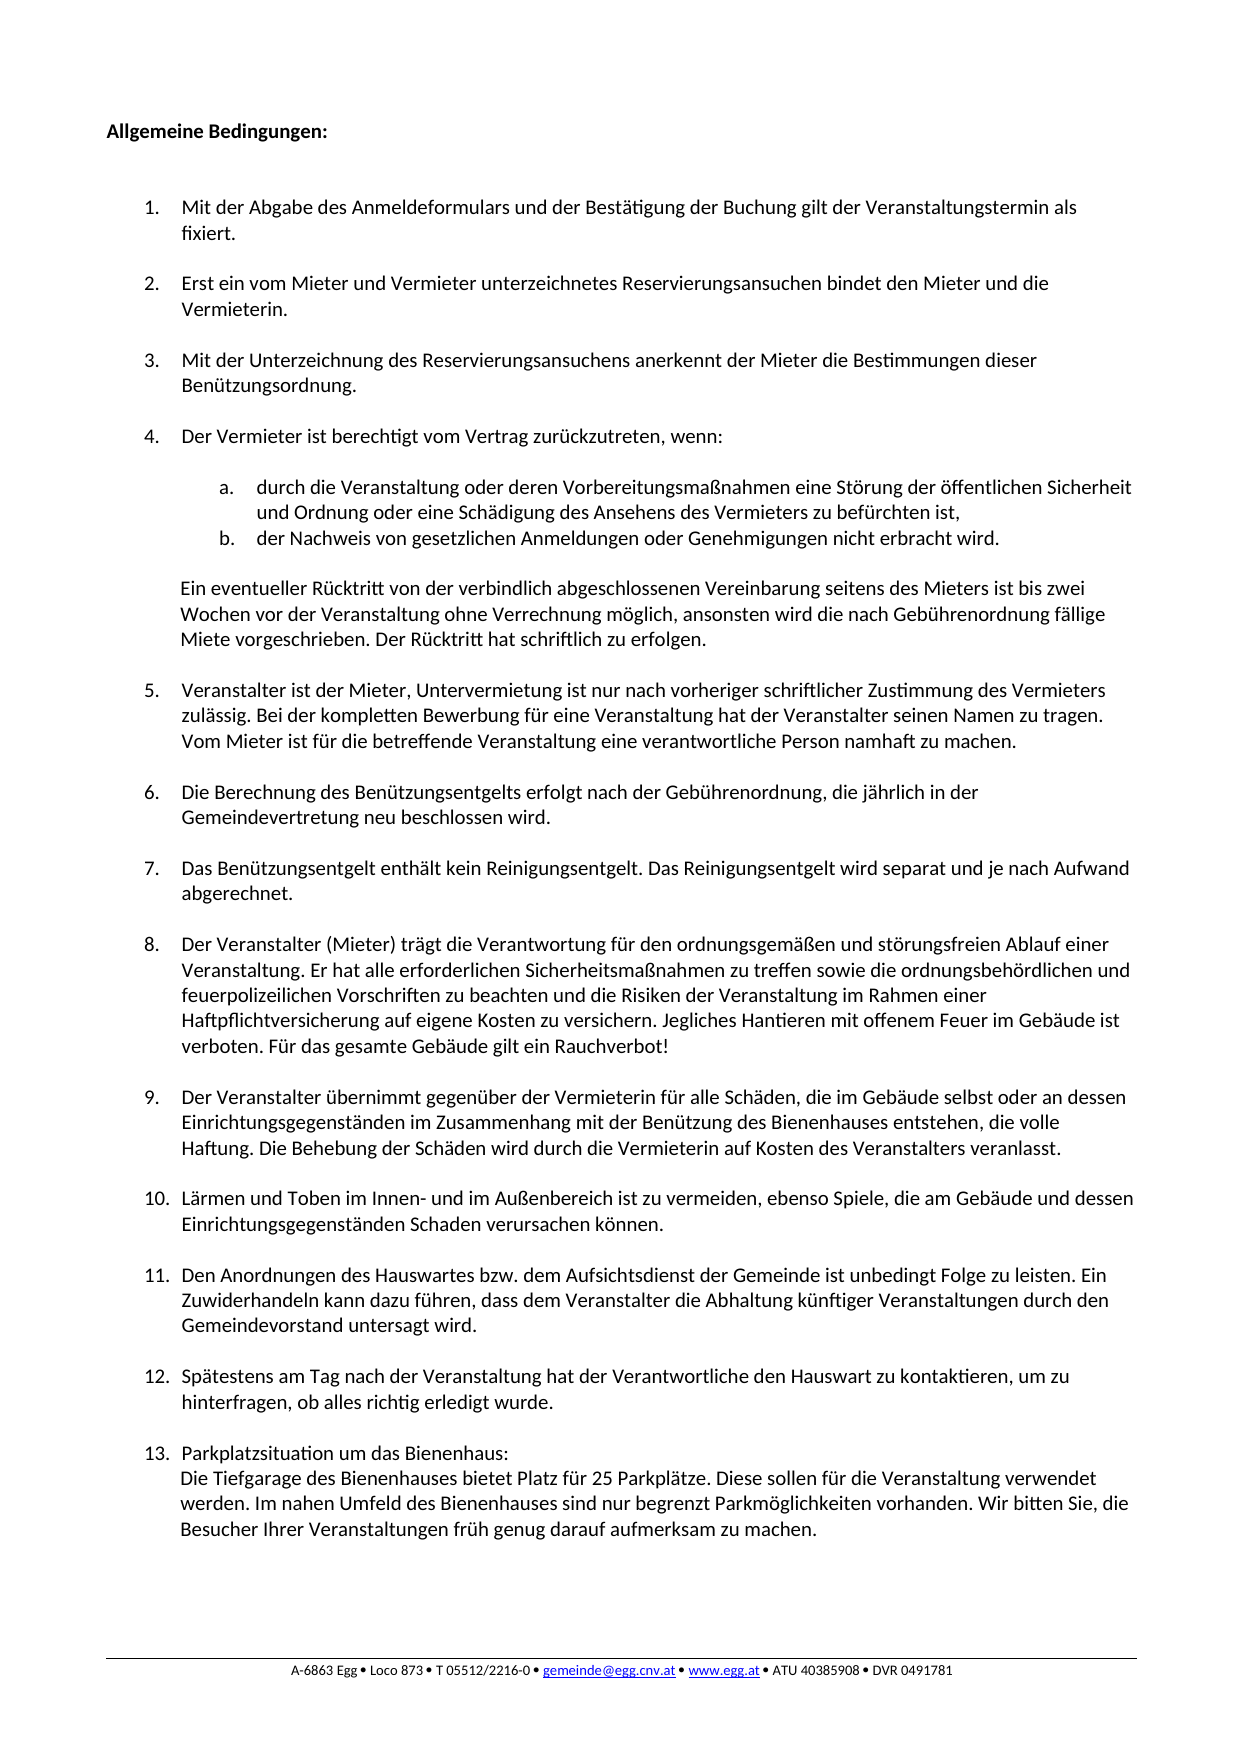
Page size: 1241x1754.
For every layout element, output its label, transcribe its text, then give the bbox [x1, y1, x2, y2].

list Der Vermieter ist berechtigt vom Vertrag zurückzutreten, wenn: [144, 423, 1137, 448]
list Der Veranstalter (Mieter) trägt die Verantwortung für den ordnungsgemäßen und störungsfreien Ablauf einer Veranstaltung. Er hat alle erforderlichen Sicherheitsmaßnahmen zu treffen sowie die ordnungsbehördlichen und feuerpolizeilichen Vorschriften zu beachten und die Risiken der Veranstaltung im Rahmen einer Haftpflichtversicherung auf eigene Kosten zu versichern. Jegliches Hantieren mit offenem Feuer im Gebäude ist verboten. Für das gesamte Gebäude gilt ein Rauchverbot! [144, 931, 1137, 1058]
list Die Berechnung des Benützungsentgelts erfolgt nach der Gebührenordnung, die jährlich in der Gemeindevertretung neu beschlossen wird. [144, 779, 1137, 830]
list Den Anordnungen des Hauswartes bzw. dem Aufsichtsdienst der Gemeinde ist unbedingt Folge zu leisten. Ein Zuwiderhandeln kann dazu führen, dass dem Veranstalter die Abhaltung künftiger Veranstaltungen durch den Gemeindevorstand untersagt wird. [144, 1262, 1137, 1338]
list Spätestens am Tag nach der Veranstaltung hat der Verantwortliche den Hauswart zu kontaktieren, um zu hinterfragen, ob alles richtig erledigt wurde. [144, 1363, 1137, 1414]
list Veranstalter ist der Mieter, Untervermietung ist nur nach vorheriger schriftlicher Zustimmung des Vermieters zulässig. Bei der kompletten Bewerbung für eine Veranstaltung hat der Veranstalter seinen Namen zu tragen. Vom Mieter ist für die betreffende Veranstaltung eine verantwortliche Person namhaft zu machen. [144, 677, 1137, 753]
list Mit der Abgabe des Anmeldeformulars und der Bestätigung der Buchung gilt der Veranstaltungstermin als fixiert. [144, 194, 1137, 245]
list Parkplatzsituation um das Bienenhaus: [144, 1440, 1137, 1465]
list der Nachweis von gesetzlichen Anmeldungen oder Genehmigungen nicht erbracht wird. [219, 525, 1137, 550]
list Mit der Unterzeichnung des Reservierungsansuchens anerkennt der Mieter die Bestimmungen dieser Benützungsordnung. [144, 347, 1137, 398]
list Der Veranstalter übernimmt gegenüber der Vermieterin für alle Schäden, die im Gebäude selbst oder an dessen Einrichtungsgegenständen im Zusammenhang mit der Benützung des Bienenhauses entstehen, die volle Haftung. Die Behebung der Schäden wird durch die Vermieterin auf Kosten des Veranstalters veranlasst. [144, 1084, 1137, 1160]
list Lärmen und Toben im Innen- und im Außenbereich ist zu vermeiden, ebenso Spiele, die am Gebäude und dessen Einrichtungsgegenständen Schaden verursachen können. [144, 1186, 1137, 1236]
text Ein eventueller Rücktritt von der verbindlich abgeschlossenen Vereinbarung seitens des Mieters ist bis zwei Wochen vor der Veranstaltung ohne Verrechnung möglich, ansonsten wird die nach Gebührenordnung fällige Miete vorgeschrieben. Der Rücktritt hat schriftlich zu erfolgen. [180, 576, 1137, 652]
list Das Benützungsentgelt enthält kein Reinigungsentgelt. Das Reinigungsentgelt wird separat und je nach Aufwand abgerechnet. [144, 855, 1137, 906]
text Die Tiefgarage des Bienenhauses bietet Platz für 25 Parkplätze. Diese sollen für die Veranstaltung verwendet werden. Im nahen Umfeld des Bienenhauses sind nur begrenzt Parkmöglichkeiten vorhanden. Wir bitten Sie, die Besucher Ihrer Veranstaltungen früh genug darauf aufmerksam zu machen. [180, 1465, 1137, 1541]
list durch die Veranstaltung oder deren Vorbereitungsmaßnahmen eine Störung der öffentlichen Sicherheit und Ordnung oder eine Schädigung des Ansehens des Vermieters zu befürchten ist, [219, 474, 1137, 525]
text Allgemeine Bedingungen: [106, 118, 1137, 143]
list Erst ein vom Mieter und Vermieter unterzeichnetes Reservierungsansuchen bindet den Mieter und die Vermieterin. [144, 271, 1137, 321]
